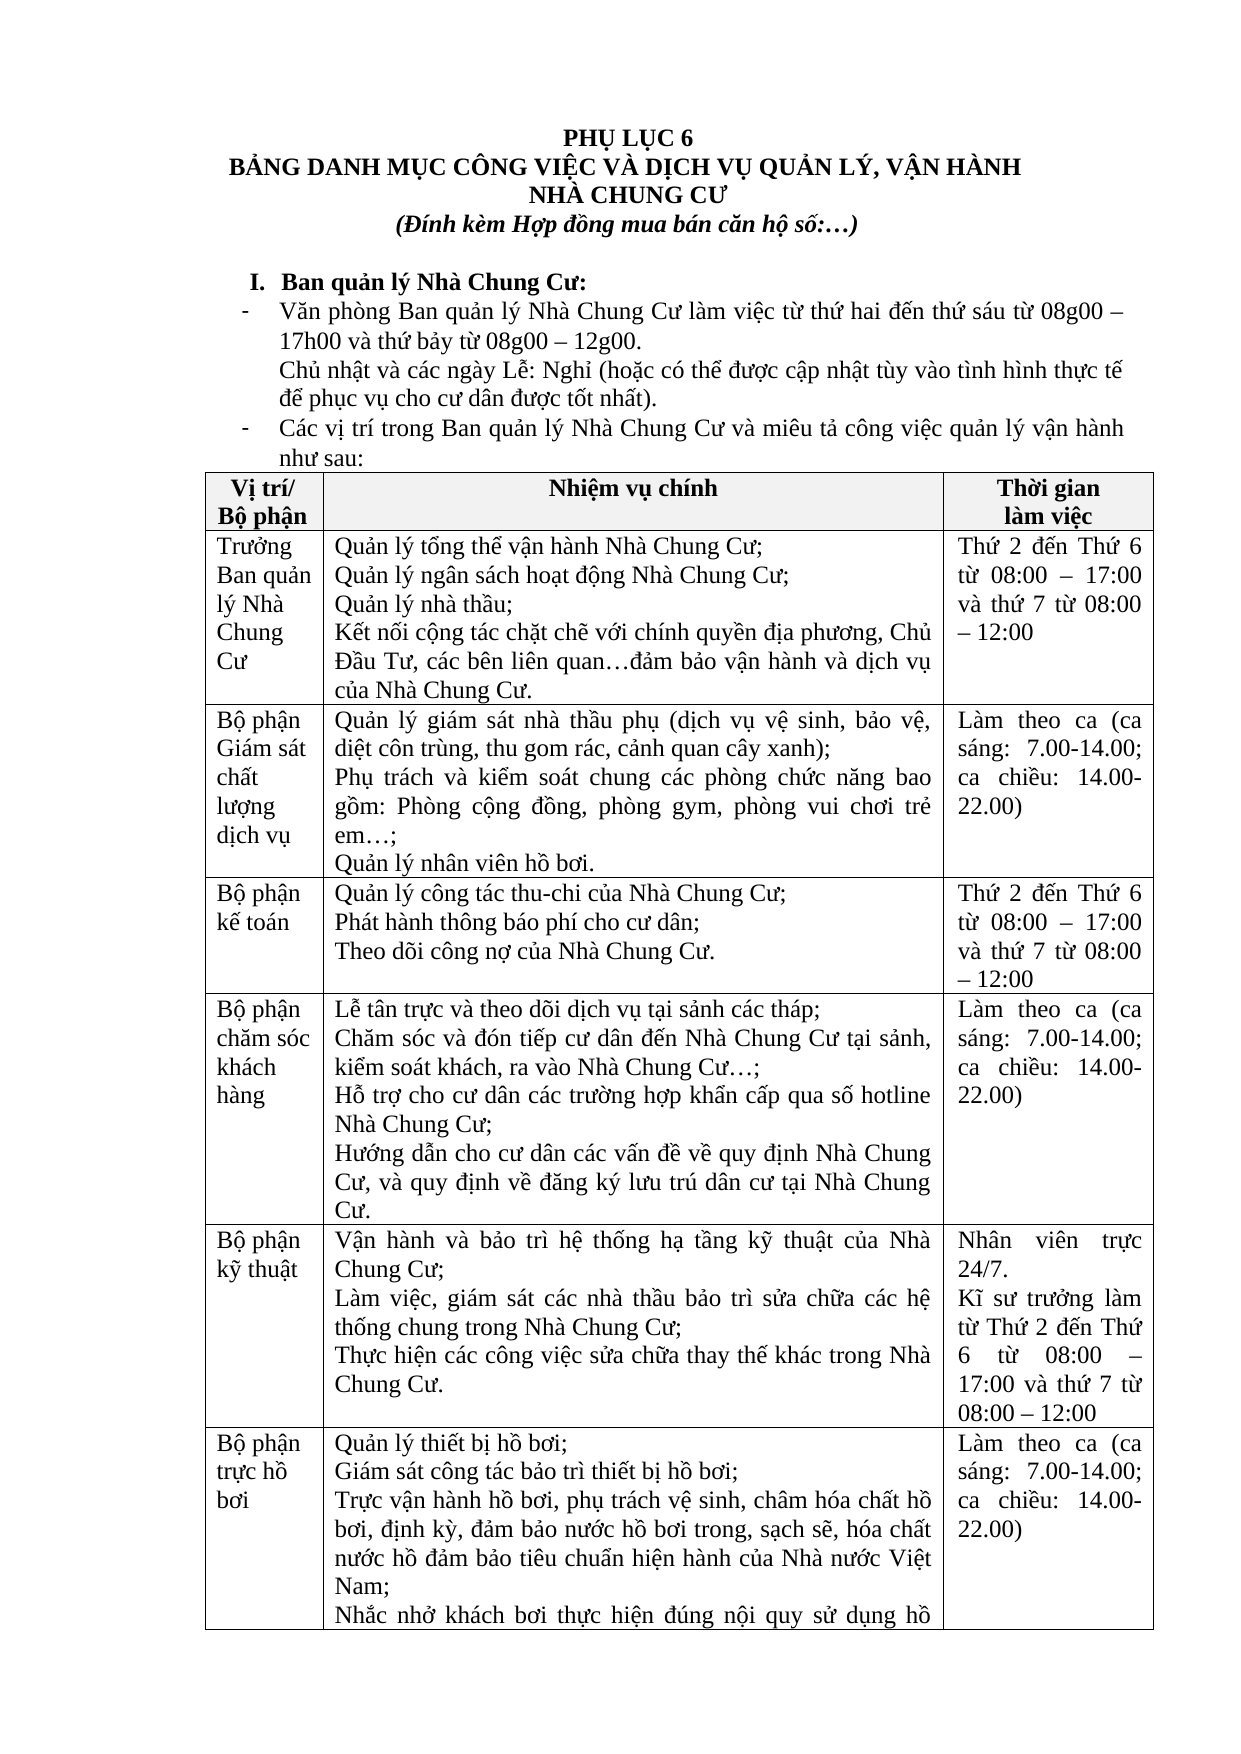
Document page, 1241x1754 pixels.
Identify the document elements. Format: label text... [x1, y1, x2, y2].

table_cell Thứ 2 đến Thứ 6 từ 08:00 – 17:00 và thứ 7 từ 08:00 – 12:00 [944, 878, 1153, 993]
table_cell Bộ phận trực hồ bơi [206, 1428, 323, 1629]
table_cell Bộ phận kế toán [206, 878, 323, 993]
subtitle PHỤ LỤC 6 BẢNG DANH MỤC CÔNG VIỆC VÀ DỊCH VỤ QUẢN LÝ, VẬN HÀNH NHÀ CHUNG CƯ [131, 123, 1125, 209]
table_cell Nhân viên trực 24/7. Kĩ sư trưởng làm từ Thứ 2 đến Thứ 6 từ 08:00 – 17:00 và thứ 7 từ 08:00 – 12:00 [944, 1225, 1153, 1427]
table_header Vị trí/ Bộ phận [206, 473, 323, 530]
list Văn phòng Ban quản lý Nhà Chung Cư làm việc từ thứ hai đến thứ sáu từ 08g00 – 17h00 và thứ bảy từ 08g00 – 12g00. [241, 296, 1125, 355]
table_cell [324, 1428, 943, 1629]
list Chủ nhật và các ngày Lễ: Nghỉ (hoặc có thể được cập nhật tùy vào tình hình thực tế để phục vụ cho cư dân được tốt nhất). [279, 355, 1125, 412]
table_cell Trưởng Ban quản lý Nhà Chung Cư [206, 531, 323, 704]
table_cell Quản lý giám sát nhà thầu phụ (dịch vụ vệ sinh, bảo vệ, diệt côn trùng, thu gom rác, cảnh quan cây xanh); Phụ trách và kiểm soát chung các phòng chức năng bao gồm: Phòng cộng đồng, phòng gym, phòng vui chơi trẻ em…; Quản lý nhân viên hồ bơi. [324, 705, 943, 877]
table_cell Bộ phận kỹ thuật [206, 1225, 323, 1427]
list Các vị trí trong Ban quản lý Nhà Chung Cư và miêu tả công việc quản lý vận hành như sau: [241, 412, 1125, 472]
list Ban quản lý Nhà Chung Cư: [146, 267, 1125, 296]
table_cell Lễ tân trực và theo dõi dịch vụ tại sảnh các tháp; Chăm sóc và đón tiếp cư dân đến Nhà Chung Cư tại sảnh, kiểm soát khách, ra vào Nhà Chung Cư…; Hỗ trợ cho cư dân các trường hợp khẩn cấp qua số hotline Nhà Chung Cư; Hướng dẫn cho cư dân các vấn đề về quy định Nhà Chung Cư, và quy định về đăng ký lưu trú dân cư tại Nhà Chung Cư. [324, 994, 943, 1224]
table_cell Vận hành và bảo trì hệ thống hạ tầng kỹ thuật của Nhà Chung Cư; Làm việc, giám sát các nhà thầu bảo trì sửa chữa các hệ thống chung trong Nhà Chung Cư; Thực hiện các công việc sửa chữa thay thế khác trong Nhà Chung Cư. [324, 1225, 943, 1427]
table_cell Quản lý tổng thể vận hành Nhà Chung Cư; Quản lý ngân sách hoạt động Nhà Chung Cư; Quản lý nhà thầu; Kết nối cộng tác chặt chẽ với chính quyền địa phương, Chủ Đầu Tư, các bên liên quan…đảm bảo vận hành và dịch vụ của Nhà Chung Cư. [324, 531, 943, 704]
table_header Thời gian làm việc [944, 473, 1153, 530]
table_cell Làm theo ca (ca sáng: 7.00-14.00; ca chiều: 14.00-22.00) [944, 994, 1153, 1224]
subtitle (Đính kèm Hợp đồng mua bán căn hộ số:…) [131, 209, 1125, 238]
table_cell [944, 1428, 1153, 1629]
table_cell Bộ phận chăm sóc khách hàng [206, 994, 323, 1224]
table_cell Làm theo ca (ca sáng: 7.00-14.00; ca chiều: 14.00-22.00) [944, 705, 1153, 877]
table_cell Quản lý công tác thu-chi của Nhà Chung Cư; Phát hành thông báo phí cho cư dân; Theo dõi công nợ của Nhà Chung Cư. [324, 878, 943, 993]
table_cell Bộ phận Giám sát chất lượng dịch vụ [206, 705, 323, 877]
table_cell Thứ 2 đến Thứ 6 từ 08:00 – 17:00 và thứ 7 từ 08:00 – 12:00 [944, 531, 1153, 704]
table_header Nhiệm vụ chính [324, 473, 943, 530]
